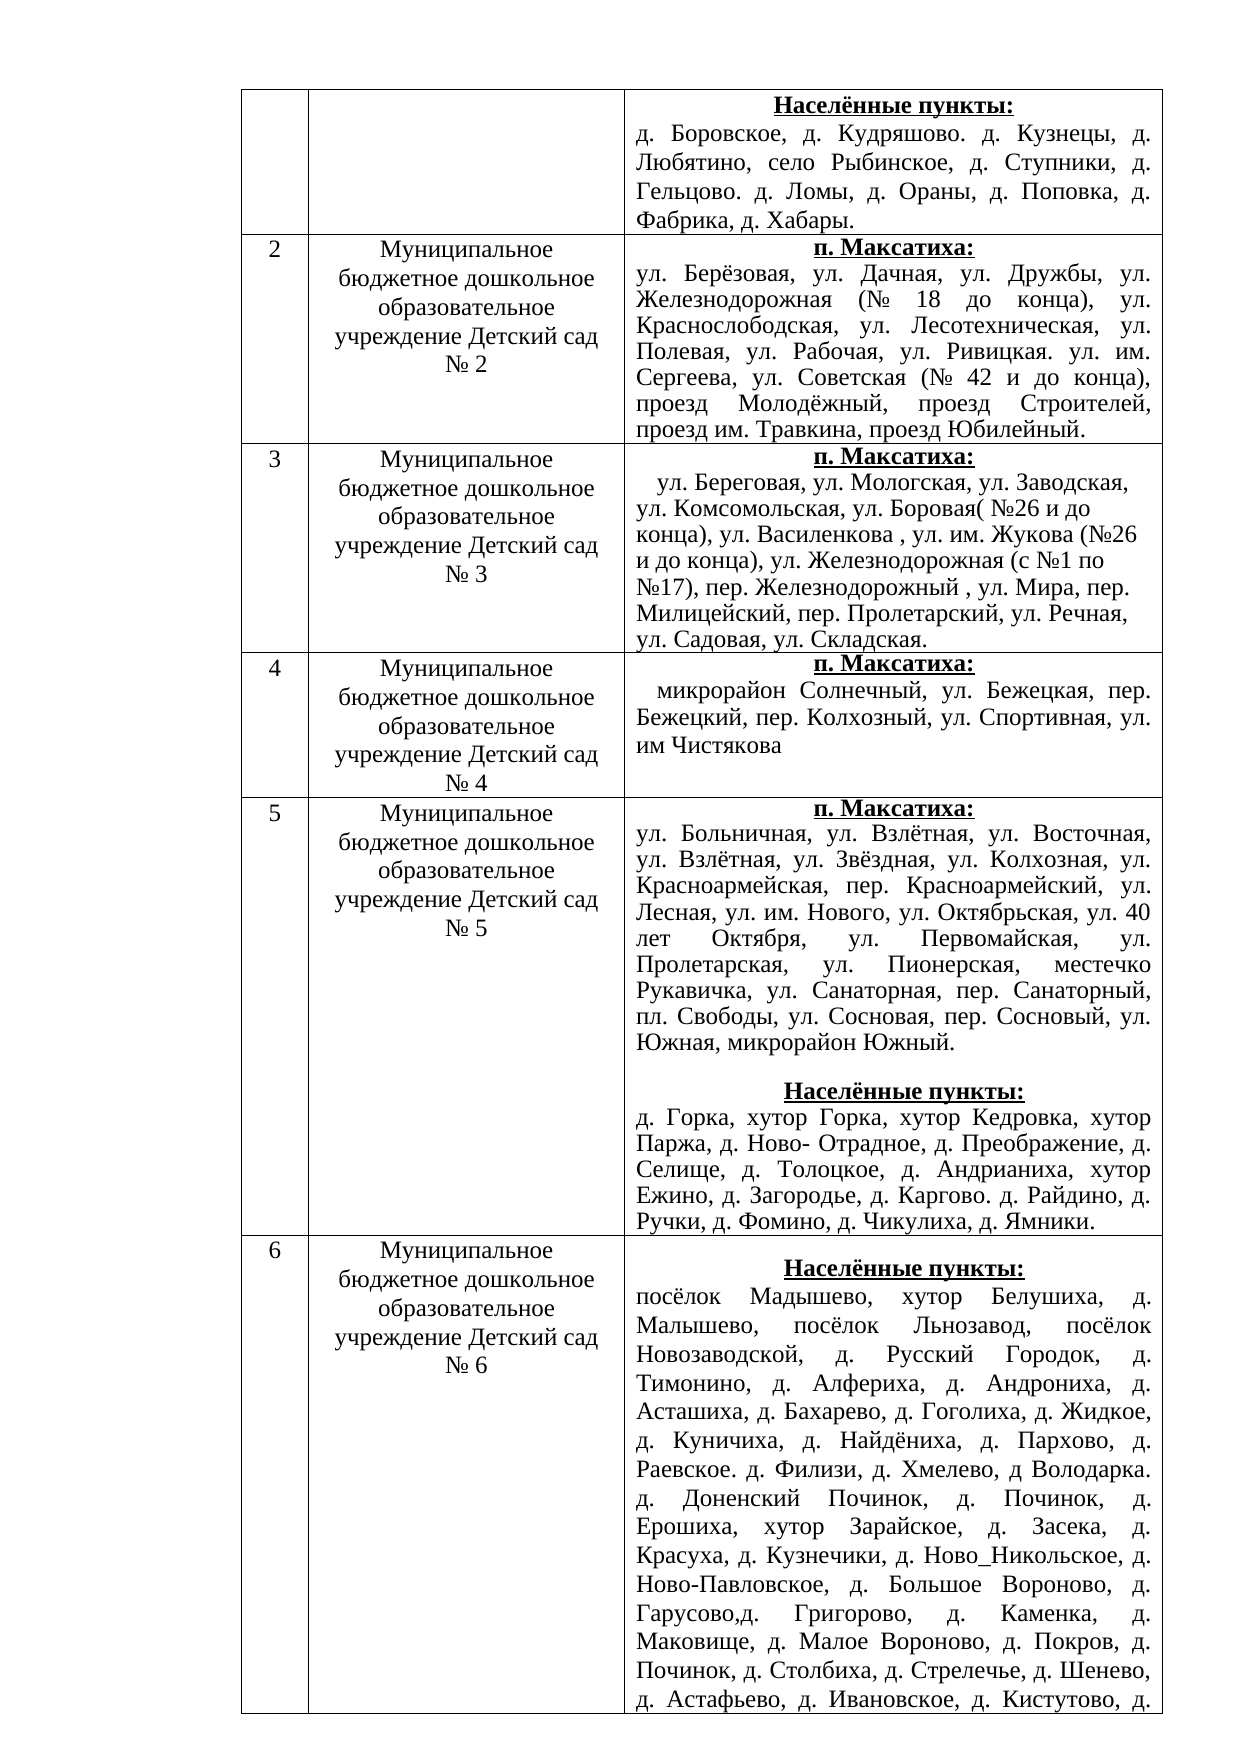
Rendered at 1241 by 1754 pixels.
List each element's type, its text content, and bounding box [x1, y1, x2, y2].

table_cell п. Максатиха: микрорайон Солнечный, ул. Бежецкая, пер. Бежецкий, пер. Колхозный, ул. Спортивная, ул. им Чистякова [625, 653, 1162, 797]
table_cell 3 [242, 444, 308, 652]
table_cell 5 [242, 798, 308, 1234]
table_cell п. Максатиха: ул. Береговая, ул. Мологская, ул. Заводская, ул. Комсомольская, ул. Боровая( №26 и до конца), ул. Василенкова , ул. им. Жукова (№26 и до конца), ул. Железнодорожная (с №1 по №17), пер. Железнодорожный , ул. Мира, пер. Милицейский, пер. Пролетарский, ул. Речная, ул. Садовая, ул. Складская. [625, 444, 1162, 652]
table_cell Муниципальное бюджетное дошкольное образовательное учреждение Детский сад № 4 [309, 653, 624, 797]
table_cell Муниципальное бюджетное дошкольное образовательное учреждение Детский сад № 3 [309, 444, 624, 652]
table_cell п. Максатиха: ул. Больничная, ул. Взлётная, ул. Восточная, ул. Взлётная, ул. Звёздная, ул. Колхозная, ул. Красноармейская, пер. Красноармейский, ул. Лесная, ул. им. Нового, ул. Октябрьская, ул. 40 лет Октября, ул. Первомайская, ул. Пролетарская, ул. Пионерская, местечко Рукавичка, ул. Санаторная, пер. Санаторный, пл. Свободы, ул. Сосновая, пер. Сосновый, ул. Южная, микрорайон Южный. Населённые пункты: д. Горка, хутор Горка, хутор Кедровка, хутор Паржа, д. Ново- Отрадное, д. Преображение, д. Селище, д. Толоцкое, д. Андрианиха, хутор Ежино, д. Загородье, д. Каргово. д. Райдино, д. Ручки, д. Фомино, д. Чикулиха, д. Ямники. [625, 798, 1162, 1234]
table_cell Муниципальное бюджетное дошкольное образовательное учреждение Детский сад № 2 [309, 235, 624, 443]
table_cell 1 [242, 90, 308, 233]
table_cell 2 [242, 235, 308, 443]
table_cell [309, 1236, 624, 1713]
table_cell п. Максатиха: ул. Берёзовая, ул. Дачная, ул. Дружбы, ул. Железнодорожная (№ 18 до конца), ул. Краснослободская, ул. Лесотехническая, ул. Полевая, ул. Рабочая, ул. Ривицкая. ул. им. Сергеева, ул. Советская (№ 42 и до конца), проезд Молодёжный, проезд Строителей, проезд им. Травкина, проезд Юбилейный. [625, 235, 1162, 443]
table_cell Муниципальное бюджетное дошкольное образовательное учреждение Детский сад № 5 [309, 798, 624, 1234]
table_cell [625, 90, 1162, 233]
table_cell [625, 1236, 1162, 1713]
table_cell 4 [242, 653, 308, 797]
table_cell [309, 90, 624, 233]
table_cell 6 [242, 1236, 308, 1713]
